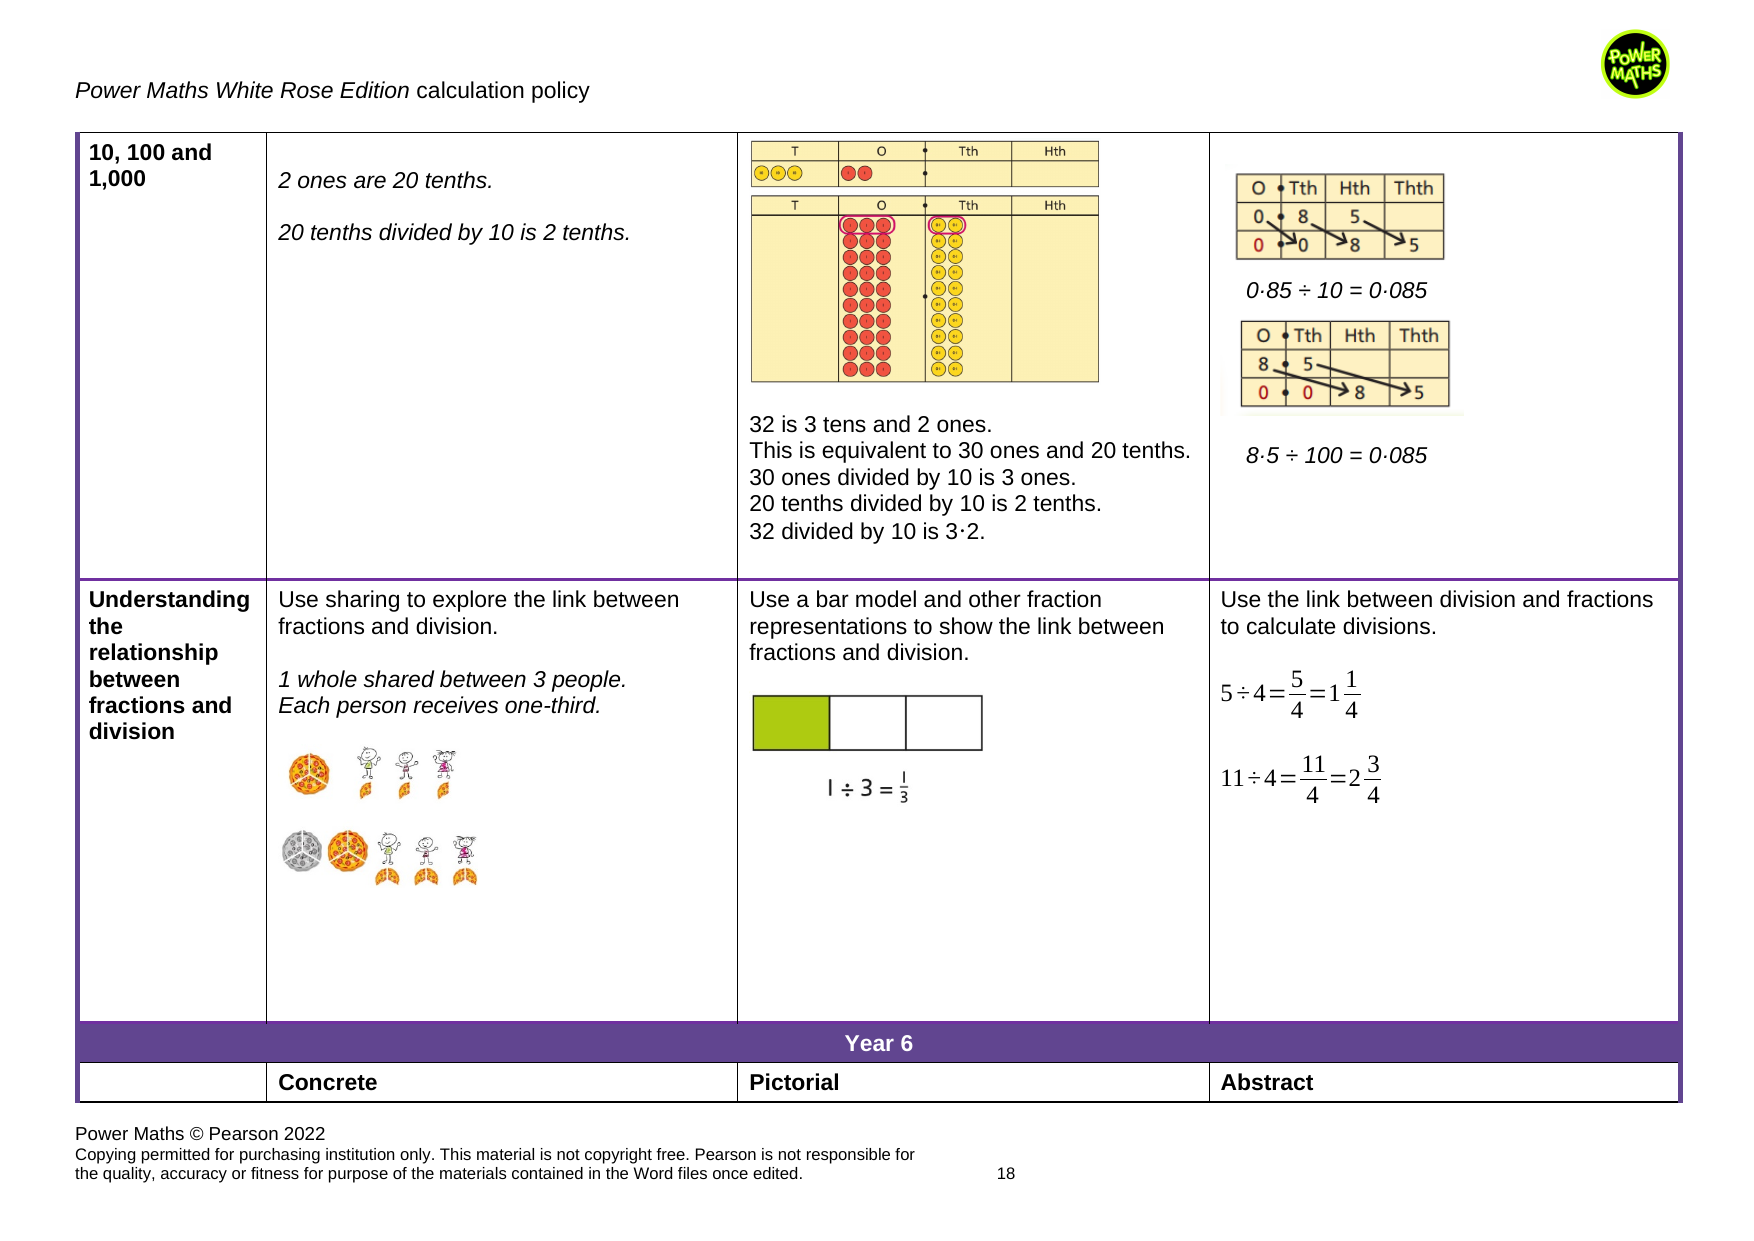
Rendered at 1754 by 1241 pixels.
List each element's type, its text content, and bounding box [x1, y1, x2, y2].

table_cell Use a bar model and other fraction representations to show the link between fractions and division. [738, 581, 1209, 1021]
table_cell Understanding the relationship between fractions and division [80, 581, 266, 1021]
picture [1600, 29, 1670, 99]
table_cell Abstract [1210, 1063, 1678, 1101]
picture [749, 138, 1101, 385]
picture [1225, 164, 1462, 278]
picture [749, 691, 985, 809]
table_cell [80, 1063, 266, 1101]
table_cell Pictorial [738, 1063, 1209, 1101]
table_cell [738, 133, 1209, 577]
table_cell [80, 133, 266, 577]
table_cell Use sharing to explore the link between fractions and division. 1 whole shared between 3 people. Each person receives one-third. [267, 581, 737, 1021]
table_cell Year 6 [80, 1024, 1678, 1062]
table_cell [267, 133, 737, 577]
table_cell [1210, 133, 1678, 577]
table_cell Use the link between division and fractions to calculate divisions. [1210, 581, 1678, 1021]
picture [1220, 303, 1464, 416]
picture [278, 744, 479, 888]
table_cell Concrete [267, 1063, 737, 1101]
